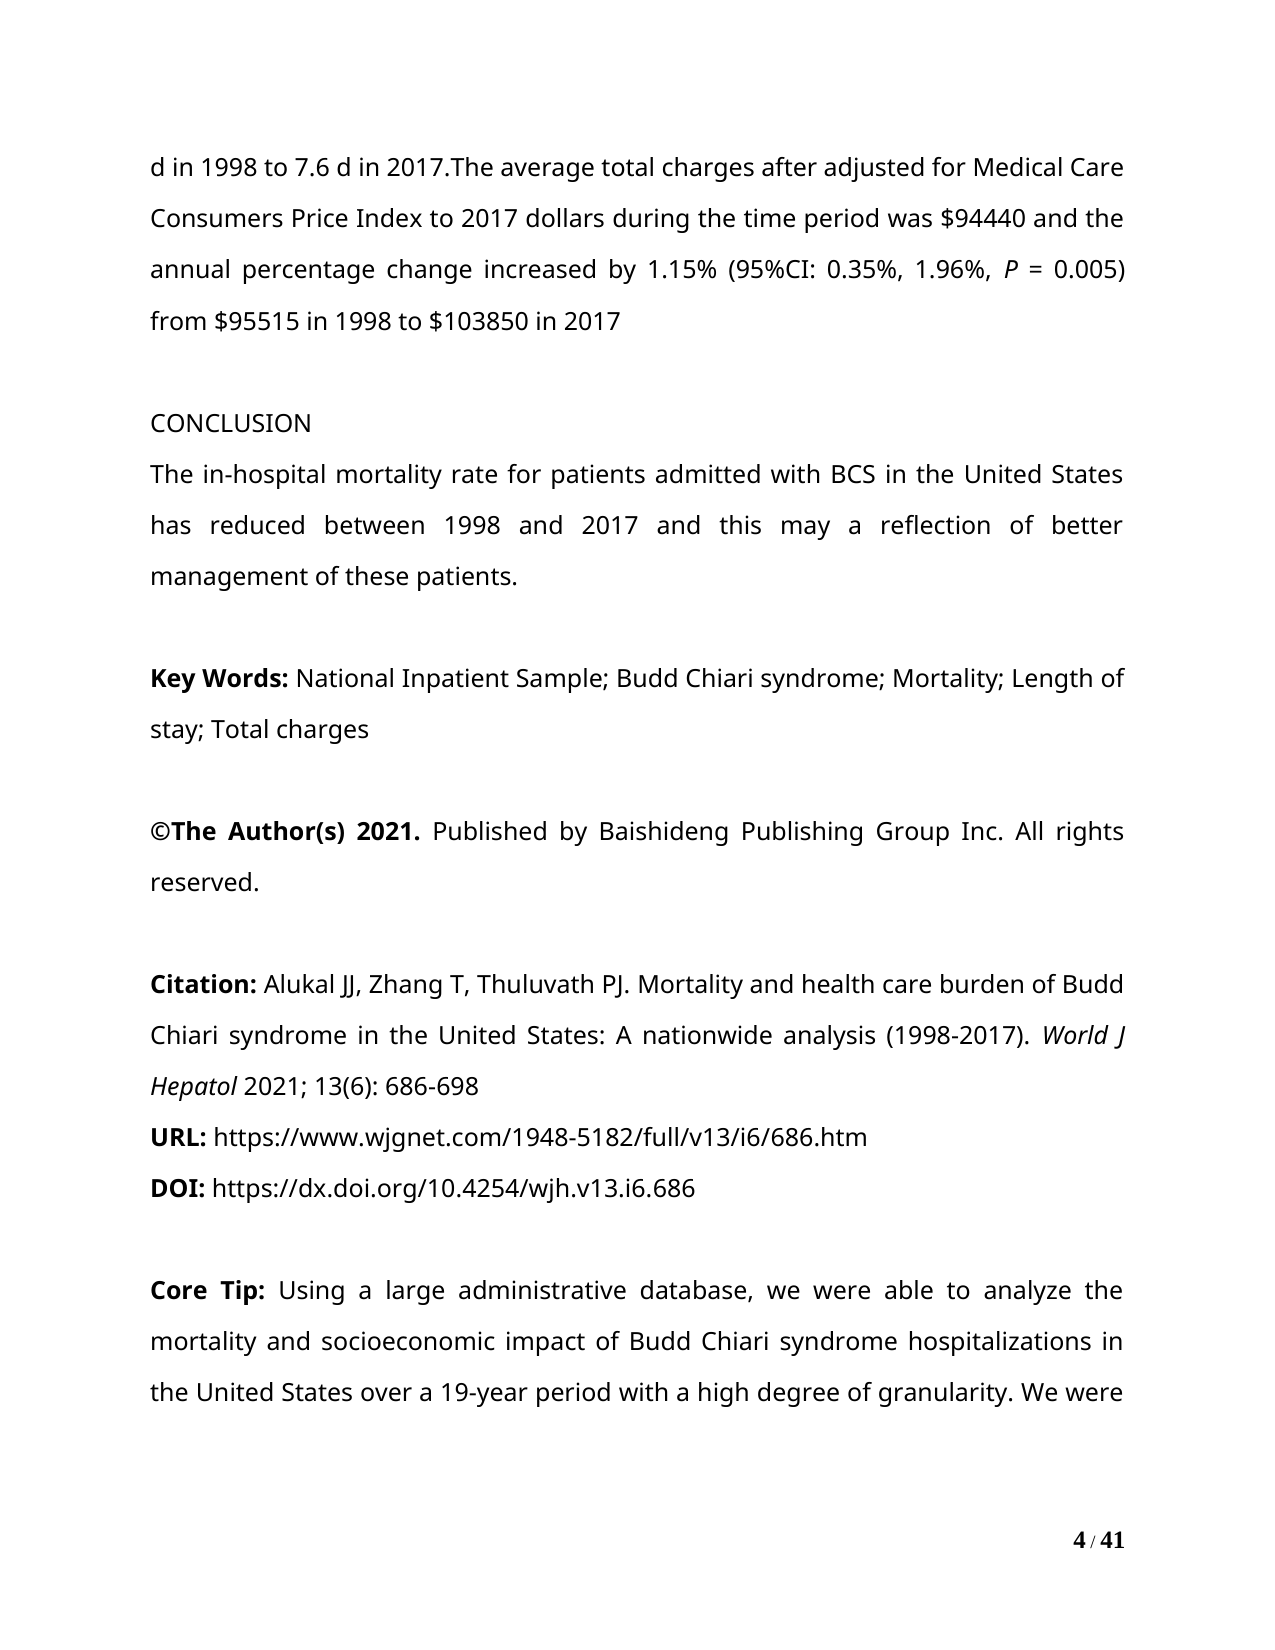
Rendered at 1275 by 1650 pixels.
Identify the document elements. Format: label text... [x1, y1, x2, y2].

text Key Words: National Inpatient Sample; Budd Chiari syndrome; Mortality; Length of stay; Total charges [150, 660, 1125, 746]
text URL: https://www.wjgnet.com/1948-5182/full/v13/i6/686.htm [150, 1120, 1125, 1154]
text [150, 1273, 1125, 1409]
text DOI: https://dx.doi.org/10.4254/wjh.v13.i6.686 [150, 1171, 1125, 1205]
text The in-hospital mortality rate for patients admitted with BCS in the United States has reduced between 1998 and 2017 and this may a reflection of better management of these patients. [150, 456, 1125, 592]
text CONCLUSION [150, 405, 1125, 439]
text ©The Author(s) 2021. Published by Baishideng Publishing Group Inc. All rights reserved. [150, 813, 1125, 899]
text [150, 150, 1125, 337]
text Citation: Alukal JJ, Zhang T, Thuluvath PJ. Mortality and health care burden of Budd Chiari syndrome in the United States: A nationwide analysis (1998-2017). World J Hepatol 2021; 13(6): 686-698 [150, 967, 1125, 1103]
